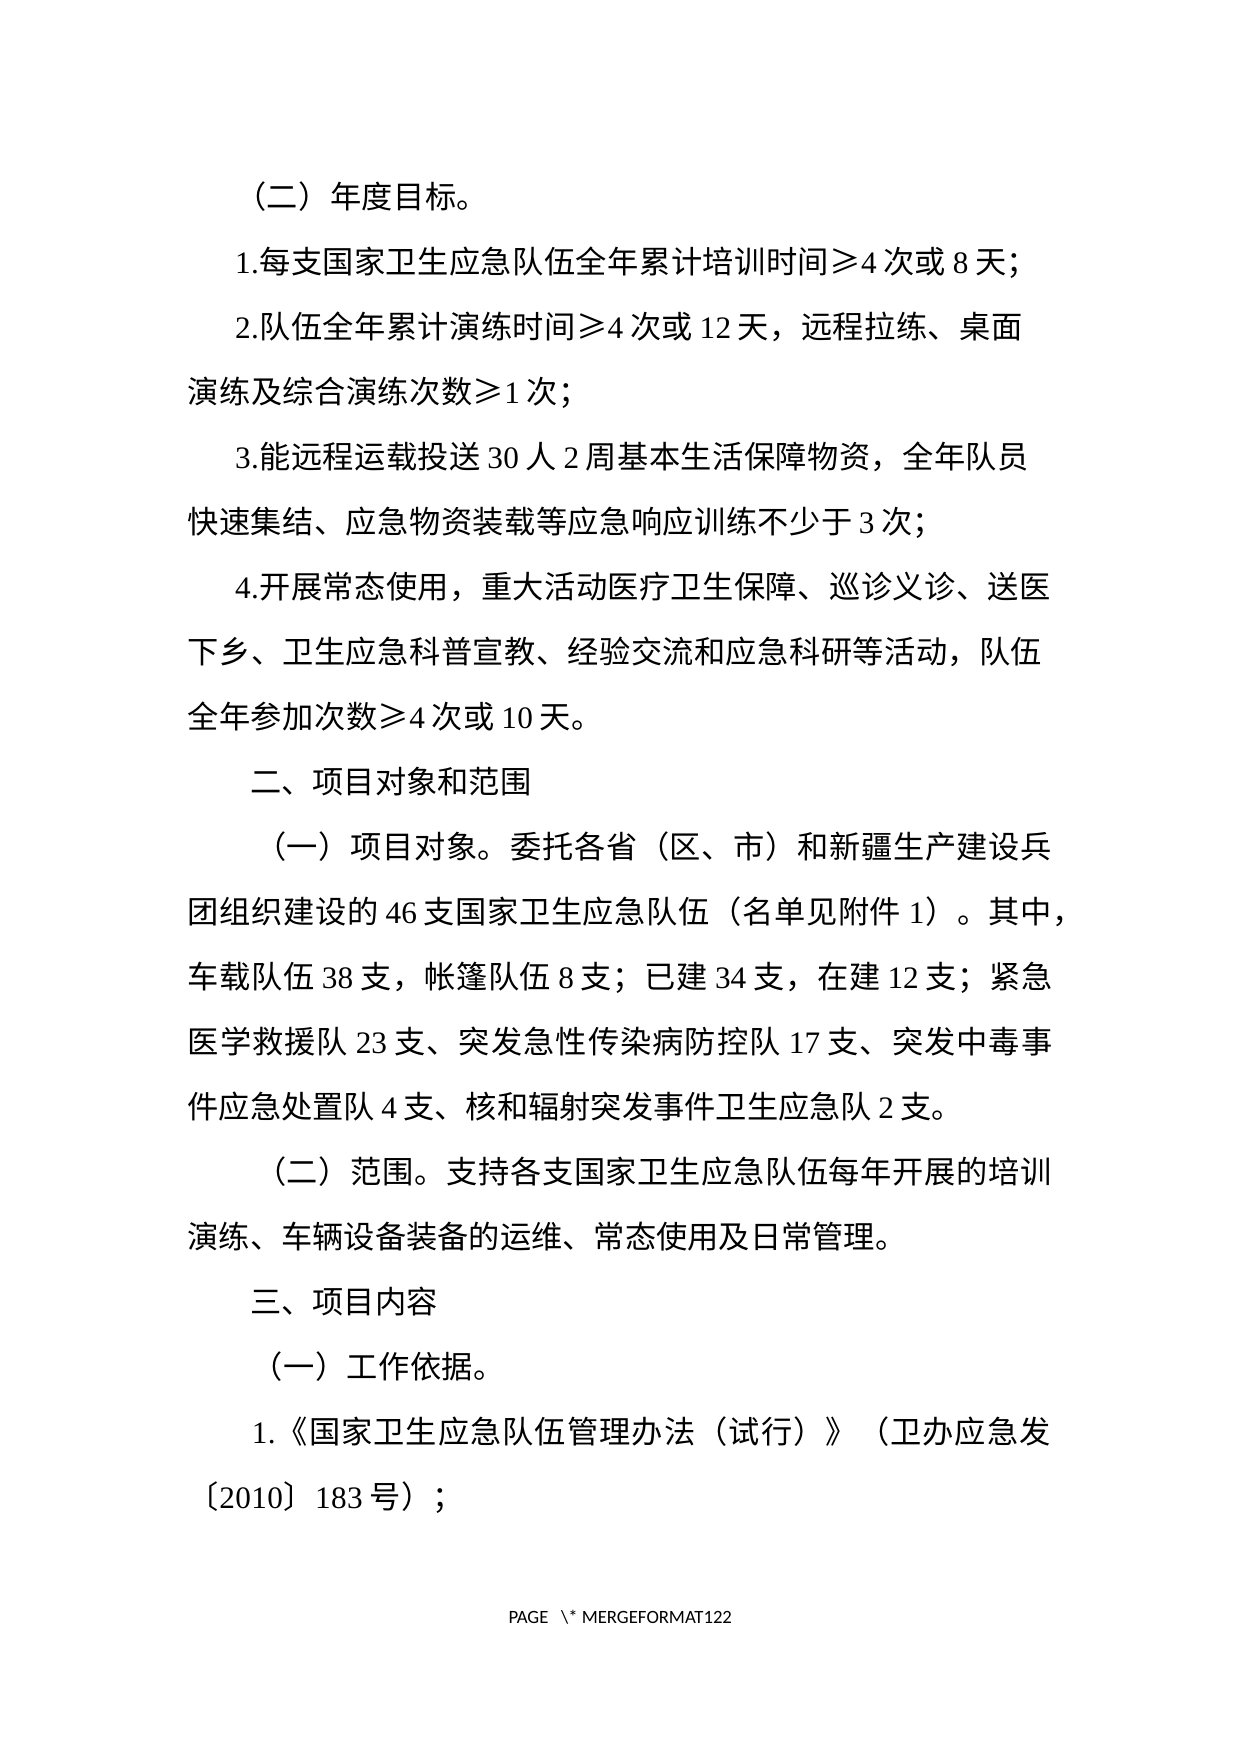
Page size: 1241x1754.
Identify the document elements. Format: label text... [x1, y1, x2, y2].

text （一）项目对象。委托各省（区、市）和新疆生产建设兵团组织建设的46支国家卫生应急队伍（名单见附件1）。其中，车载队伍38支，帐篷队伍8支；已建34支，在建12支；紧急医学救援队23支、突发急性传染病防控队17支、突发中毒事件应急处置队4支、核和辐射突发事件卫生应急队2支。 [187, 812, 1053, 1137]
text （二）年度目标。 [187, 162, 1053, 227]
text （一）工作依据。 [187, 1332, 1053, 1397]
text 3.能远程运载投送30人2周基本生活保障物资，全年队员快速集结、应急物资装载等应急响应训练不少于3次； [187, 422, 1053, 552]
text 1.每支国家卫生应急队伍全年累计培训时间≥4次或8天； [187, 227, 1053, 292]
text 4.开展常态使用，重大活动医疗卫生保障、巡诊义诊、送医下乡、卫生应急科普宣教、经验交流和应急科研等活动，队伍全年参加次数≥4次或10天。 [187, 552, 1053, 747]
text 2.队伍全年累计演练时间≥4次或12天，远程拉练、桌面演练及综合演练次数≥1次； [187, 292, 1053, 422]
text 二、项目对象和范围 [187, 747, 1053, 812]
text 三、项目内容 [187, 1267, 1053, 1332]
text 1.《国家卫生应急队伍管理办法（试行）》（卫办应急发〔2010〕183号）； [187, 1397, 1053, 1527]
text （二）范围。支持各支国家卫生应急队伍每年开展的培训演练、车辆设备装备的运维、常态使用及日常管理。 [187, 1137, 1053, 1267]
